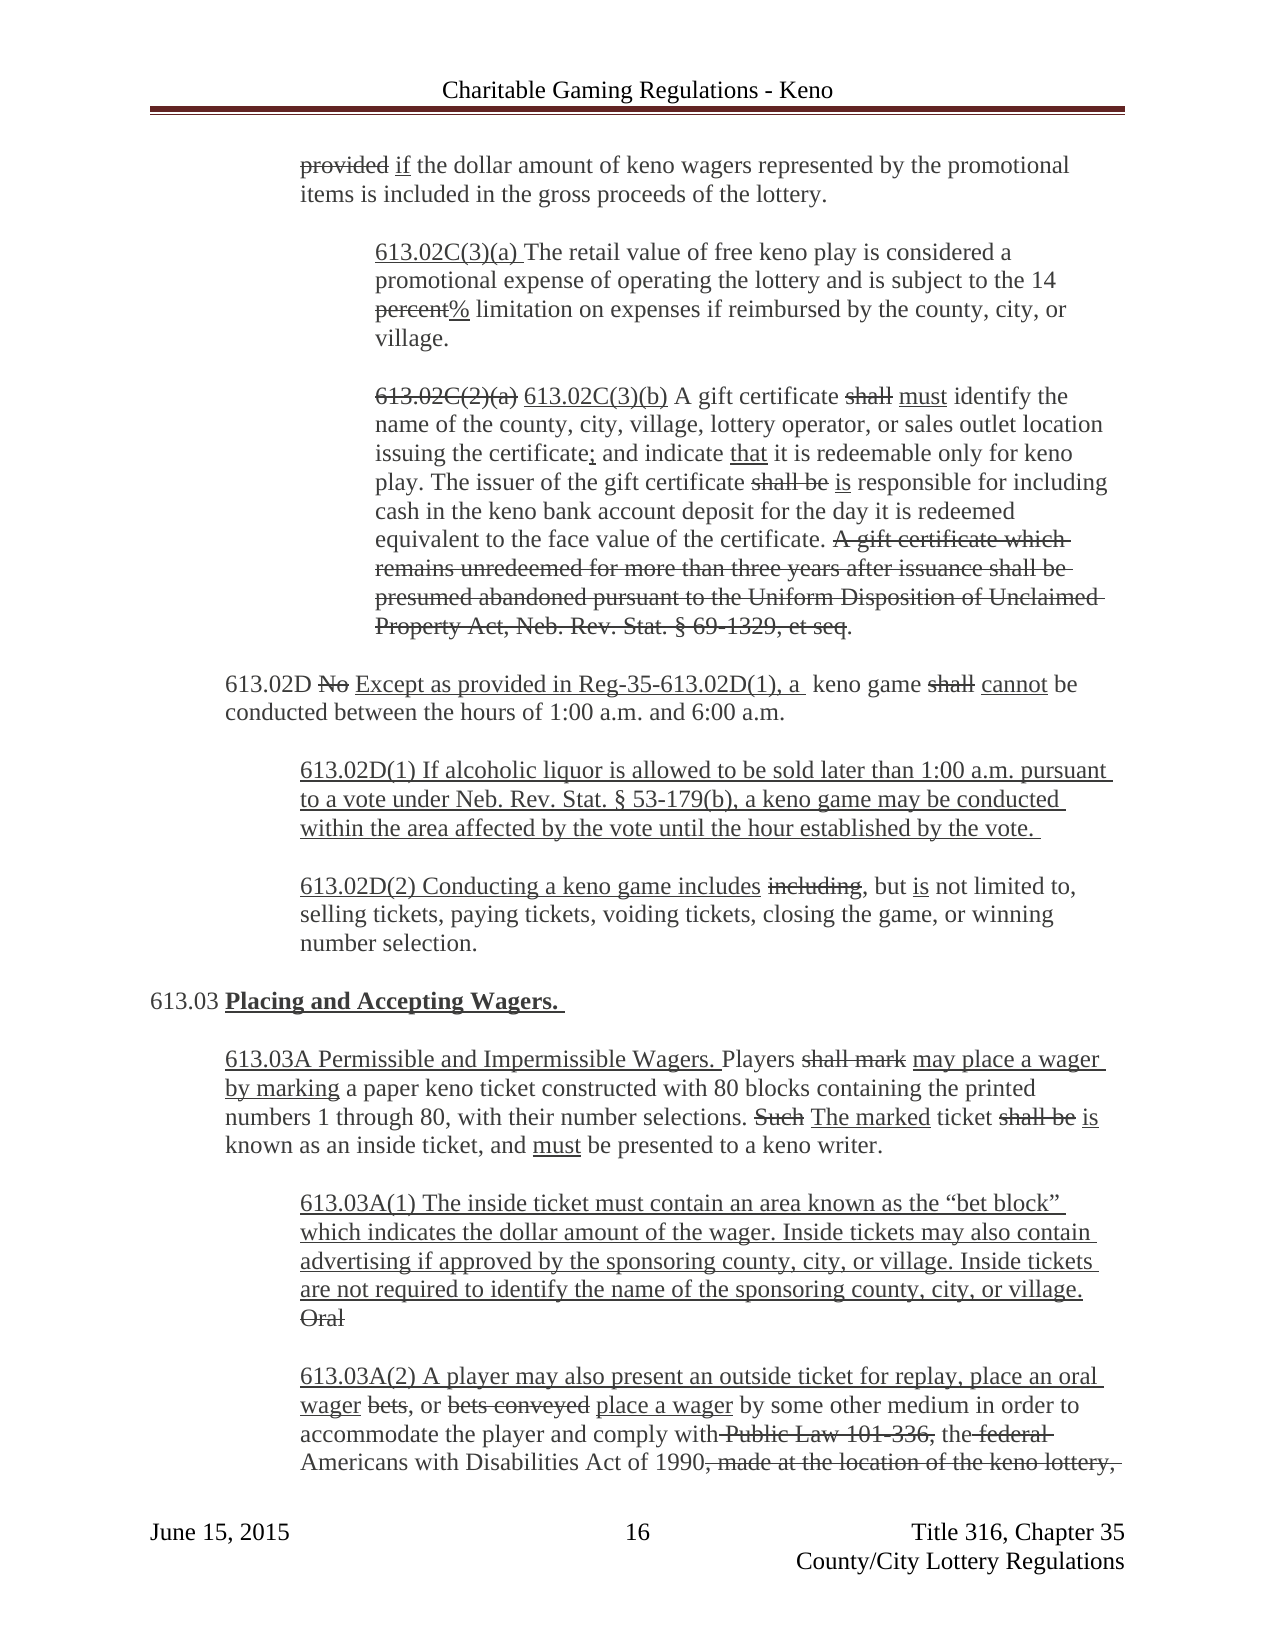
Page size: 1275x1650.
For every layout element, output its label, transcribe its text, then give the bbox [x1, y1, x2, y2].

text 613.02D(1) If alcoholic liquor is allowed to be sold later than 1:00 a.m. pursuant to a vote under Neb. Rev. Stat. § 53-179(b), a keno game may be conducted within the area affected by the vote until the hour established by the vote. [300, 755, 1125, 842]
text 613.02D(2) Conducting a keno game includes including, but is not limited to, selling tickets, paying tickets, voiding tickets, closing the game, or winning number selection. [300, 871, 1125, 957]
text 613.03A Permissible and Impermissible Wagers. Players shall mark may place a wager by marking a paper keno ticket constructed with 80 blocks containing the printed numbers 1 through 80, with their number selections. Such The marked ticket shall be is known as an inside ticket, and must be presented to a keno writer. [225, 1044, 1125, 1159]
text 613.02D No Except as provided in Reg-35-613.02D(1), a keno game shall cannot be conducted between the hours of 1:00 a.m. and 6:00 a.m. [225, 669, 1125, 726]
text 613.02C(3)(a) The retail value of free keno play is considered a promotional expense of operating the lottery and is subject to the 14 percent% limitation on expenses if reimbursed by the county, city, or village. [375, 237, 1125, 352]
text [300, 150, 1125, 207]
text 613.02C(2)(a) 613.02C(3)(b) A gift certificate shall must identify the name of the county, city, village, lottery operator, or sales outlet location issuing the certificate; and indicate that it is redeemable only for keno play. The issuer of the gift certificate shall be is responsible for including cash in the keno bank account deposit for the day it is redeemed equivalent to the face value of the certificate. A gift certificate which remains unredeemed for more than three years after issuance shall be presumed abandoned pursuant to the Uniform Disposition of Unclaimed Property Act, Neb. Rev. Stat. § 69-1329, et seq. [375, 381, 1125, 639]
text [300, 1361, 1125, 1476]
text 613.03A(1) The inside ticket must contain an area known as the “bet block” which indicates the dollar amount of the wager. Inside tickets may also contain advertising if approved by the sponsoring county, city, or village. Inside tickets are not required to identify the name of the sponsoring county, city, or village. Oral [300, 1188, 1125, 1332]
text 613.03 Placing and Accepting Wagers. [150, 986, 1125, 1015]
